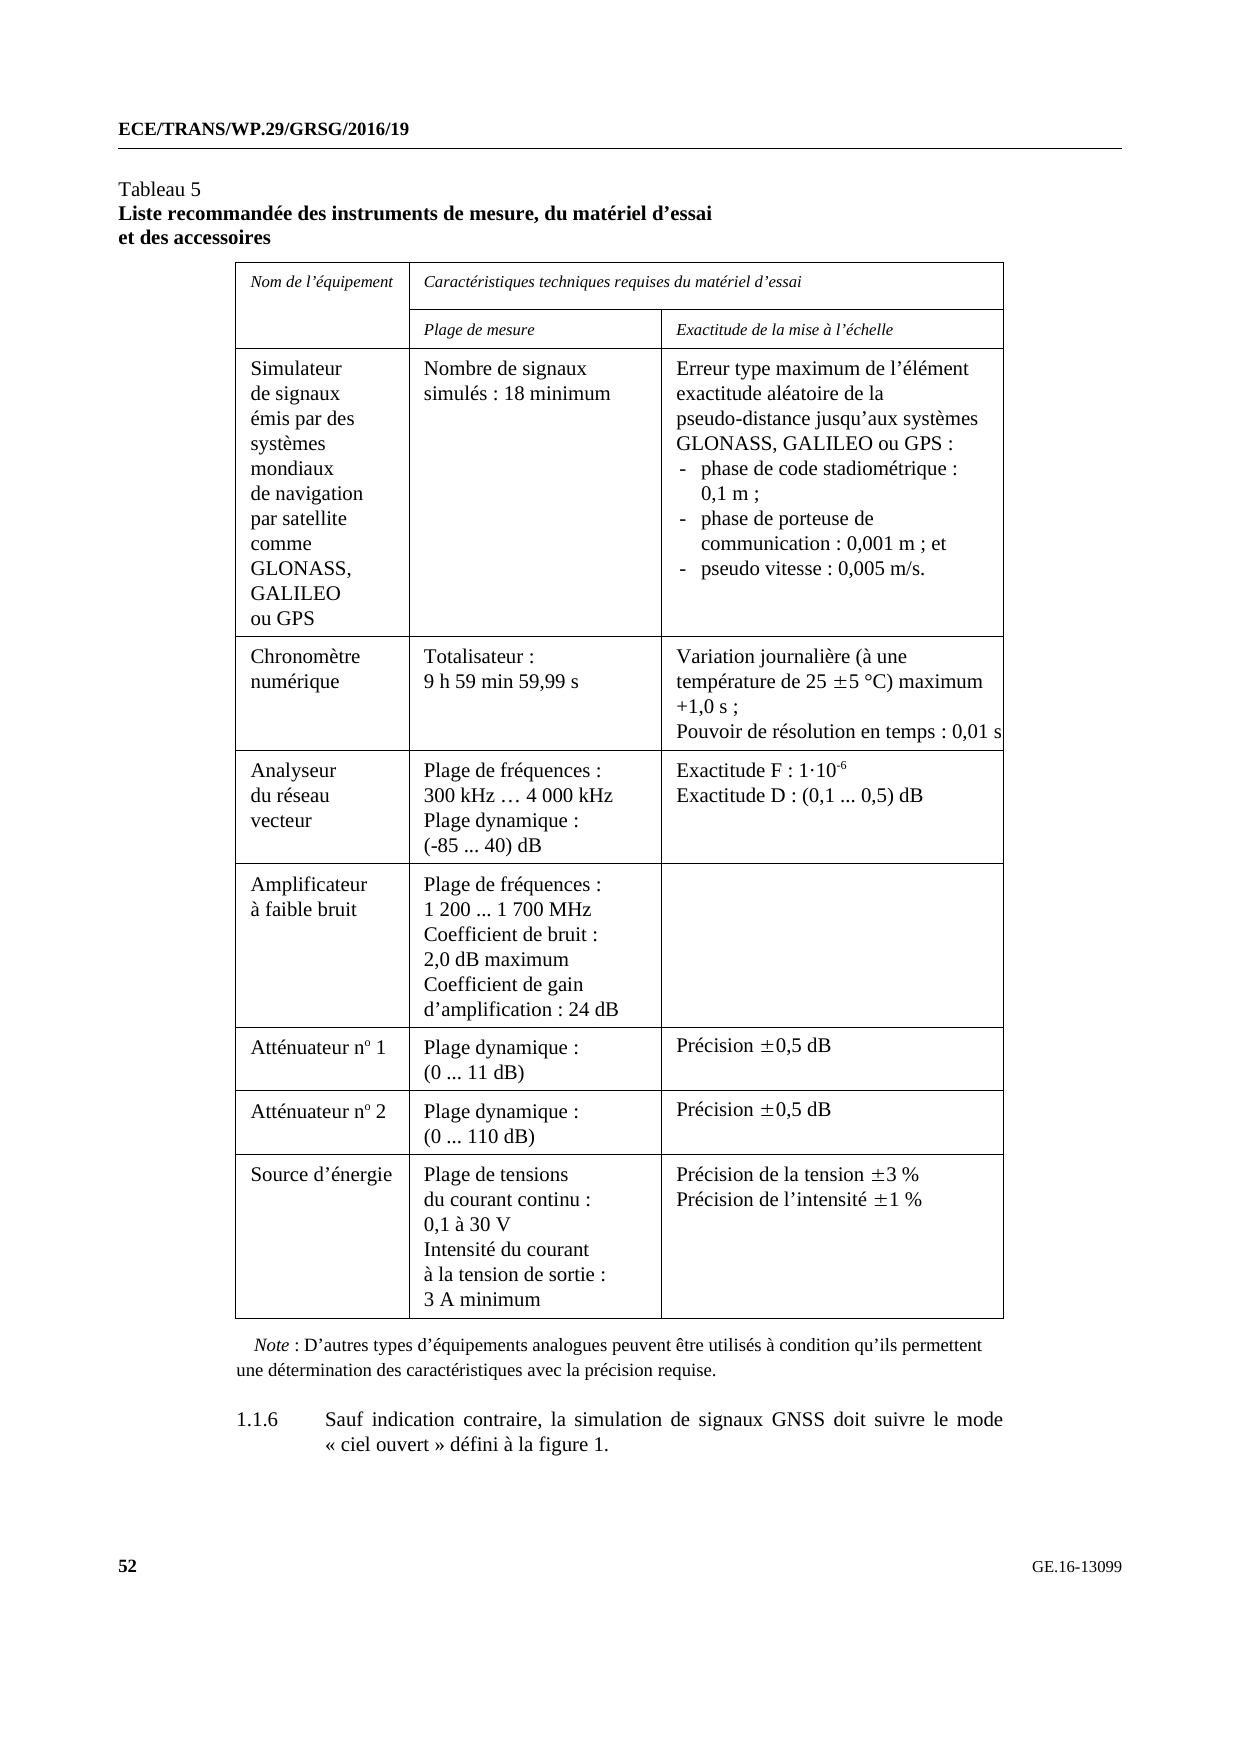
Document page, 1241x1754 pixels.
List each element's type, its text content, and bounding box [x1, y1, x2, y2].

table_cell Plage de tensions du courant continu : 0,1 à 30 V Intensité du courant à la tension de sortie : 3 A minimum [410, 1155, 661, 1317]
table_cell Exactitude de la mise à l’échelle [662, 310, 1003, 348]
table_cell Atténuateur no 2 [236, 1091, 409, 1154]
table_cell Amplificateur à faible bruit [236, 864, 409, 1027]
table_cell Simulateur de signaux émis par des systèmes mondiaux de navigation par satellite comme GLONASS, GALILEO ou GPS [236, 349, 409, 636]
table_cell Exactitude F : 1·10-6 Exactitude D : (0,1 ... 0,5) dB [662, 751, 1003, 863]
table_cell Nombre de signaux simulés : 18 minimum [410, 349, 661, 636]
text 1.1.6 Sauf indication contraire, la simulation de signaux GNSS doit suivre le mode « ciel ouvert » défini à la figure 1. [236, 1406, 1004, 1456]
table_header Nom de l’équipement [236, 263, 409, 348]
table_cell Analyseur du réseau vecteur [236, 751, 409, 863]
table_cell Erreur type maximum de l’élément exactitude aléatoire de la pseudo-distance jusqu’aux systèmes GLONASS, GALILEO ou GPS : - phase de code stadiométrique : 0,1 m ; - phase de porteuse de communication : 0,001 m ; et - pseudo vitesse : 0,005 m/s. [662, 349, 1003, 636]
table_cell Plage dynamique : (0 ... 11 dB) [410, 1028, 661, 1090]
table_cell Source d’énergie [236, 1155, 409, 1317]
table_header Caractéristiques techniques requises du matériel d’essai [410, 263, 1003, 309]
table_cell Précision de la tension 3 % Précision de l’intensité 1 % [662, 1155, 1003, 1317]
table_cell Variation journalière (à une température de 25 5 °С) maximum +1,0 s ; Pouvoir de résolution en temps : 0,01 s [662, 637, 1003, 750]
table_cell Plage de fréquences : 1 200 ... 1 700 MHz Coefficient de bruit : 2,0 dB maximum Coefficient de gain d’amplification : 24 dB [410, 864, 661, 1027]
text Note : D’autres types d’équipements analogues peuvent être utilisés à condition qu’ils permettent une détermination des caractéristiques avec la précision requise. [236, 1331, 1004, 1381]
table_cell Plage de fréquences : 300 kHz … 4 000 kHz Plage dynamique : (-85 ... 40) dB [410, 751, 661, 863]
table_cell Chronomètre numérique [236, 637, 409, 750]
table_cell Précision 0,5 dB [662, 1028, 1003, 1090]
table_cell Atténuateur no 1 [236, 1028, 409, 1090]
table_cell Plage de mesure [410, 310, 661, 348]
table_cell Précision 0,5 dB [662, 1091, 1003, 1154]
table_cell Plage dynamique : (0 ... 110 dB) [410, 1091, 661, 1154]
table_cell Totalisateur : 9 h 59 min 59,99 s [410, 637, 661, 750]
subtitle Tableau 5 Liste recommandée des instruments de mesure, du matériel d’essai et des accessoires [118, 177, 1122, 249]
table_cell [662, 864, 1003, 1027]
